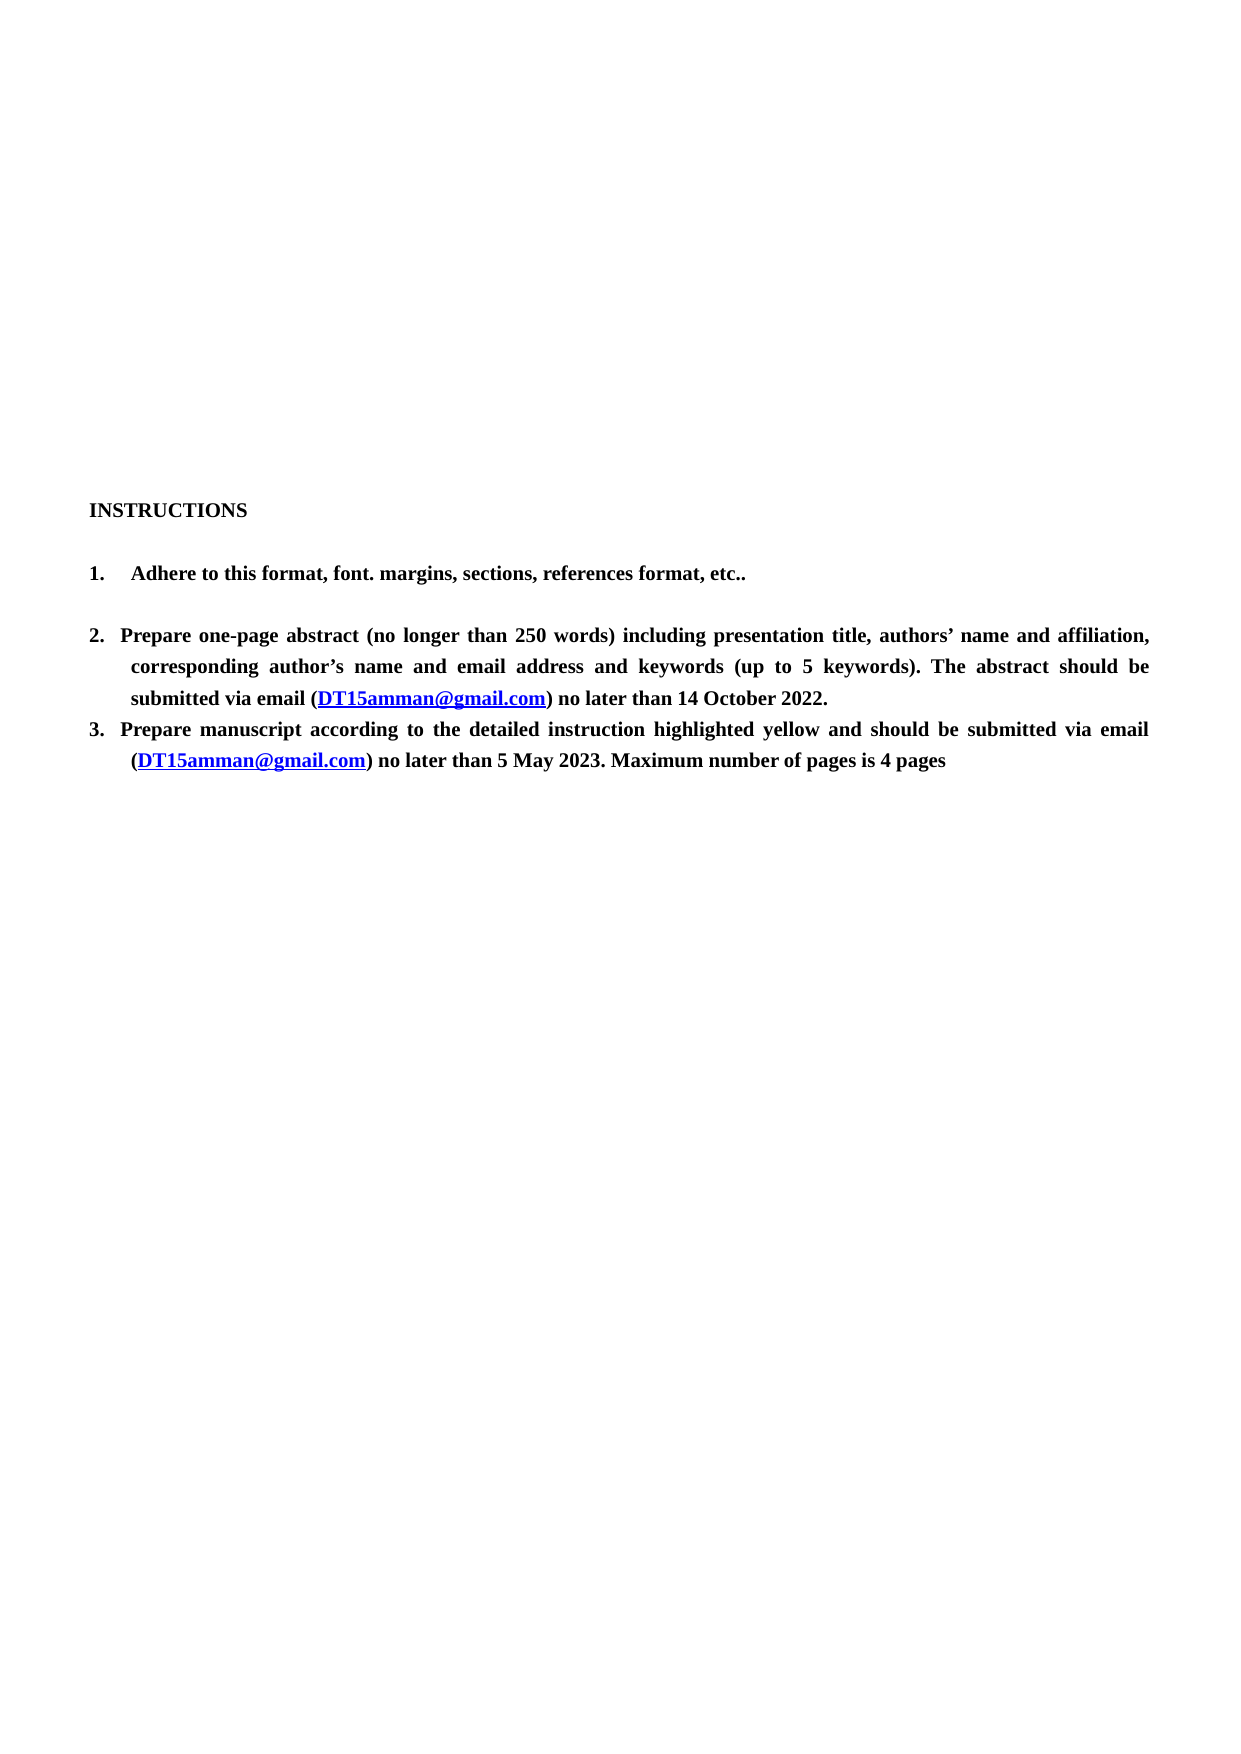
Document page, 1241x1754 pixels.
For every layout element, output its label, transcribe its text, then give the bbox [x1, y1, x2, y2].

list Adhere to this format, font. margins, sections, references format, etc.. [89, 557, 1151, 588]
text 3. Prepare manuscript according to the detailed instruction highlighted yellow and should be submitted via email (DT15amman@gmail.com) no later than 5 May 2023. Maximum number of pages is 4 pages [89, 713, 1151, 776]
text INSTRUCTIONS [89, 494, 1151, 526]
text 2. Prepare one-page abstract (no longer than 250 words) including presentation title, authors’ name and affiliation, corresponding author’s name and email address and keywords (up to 5 keywords). The abstract should be submitted via email (DT15amman@gmail.com) no later than 14 October 2022. [89, 619, 1151, 713]
